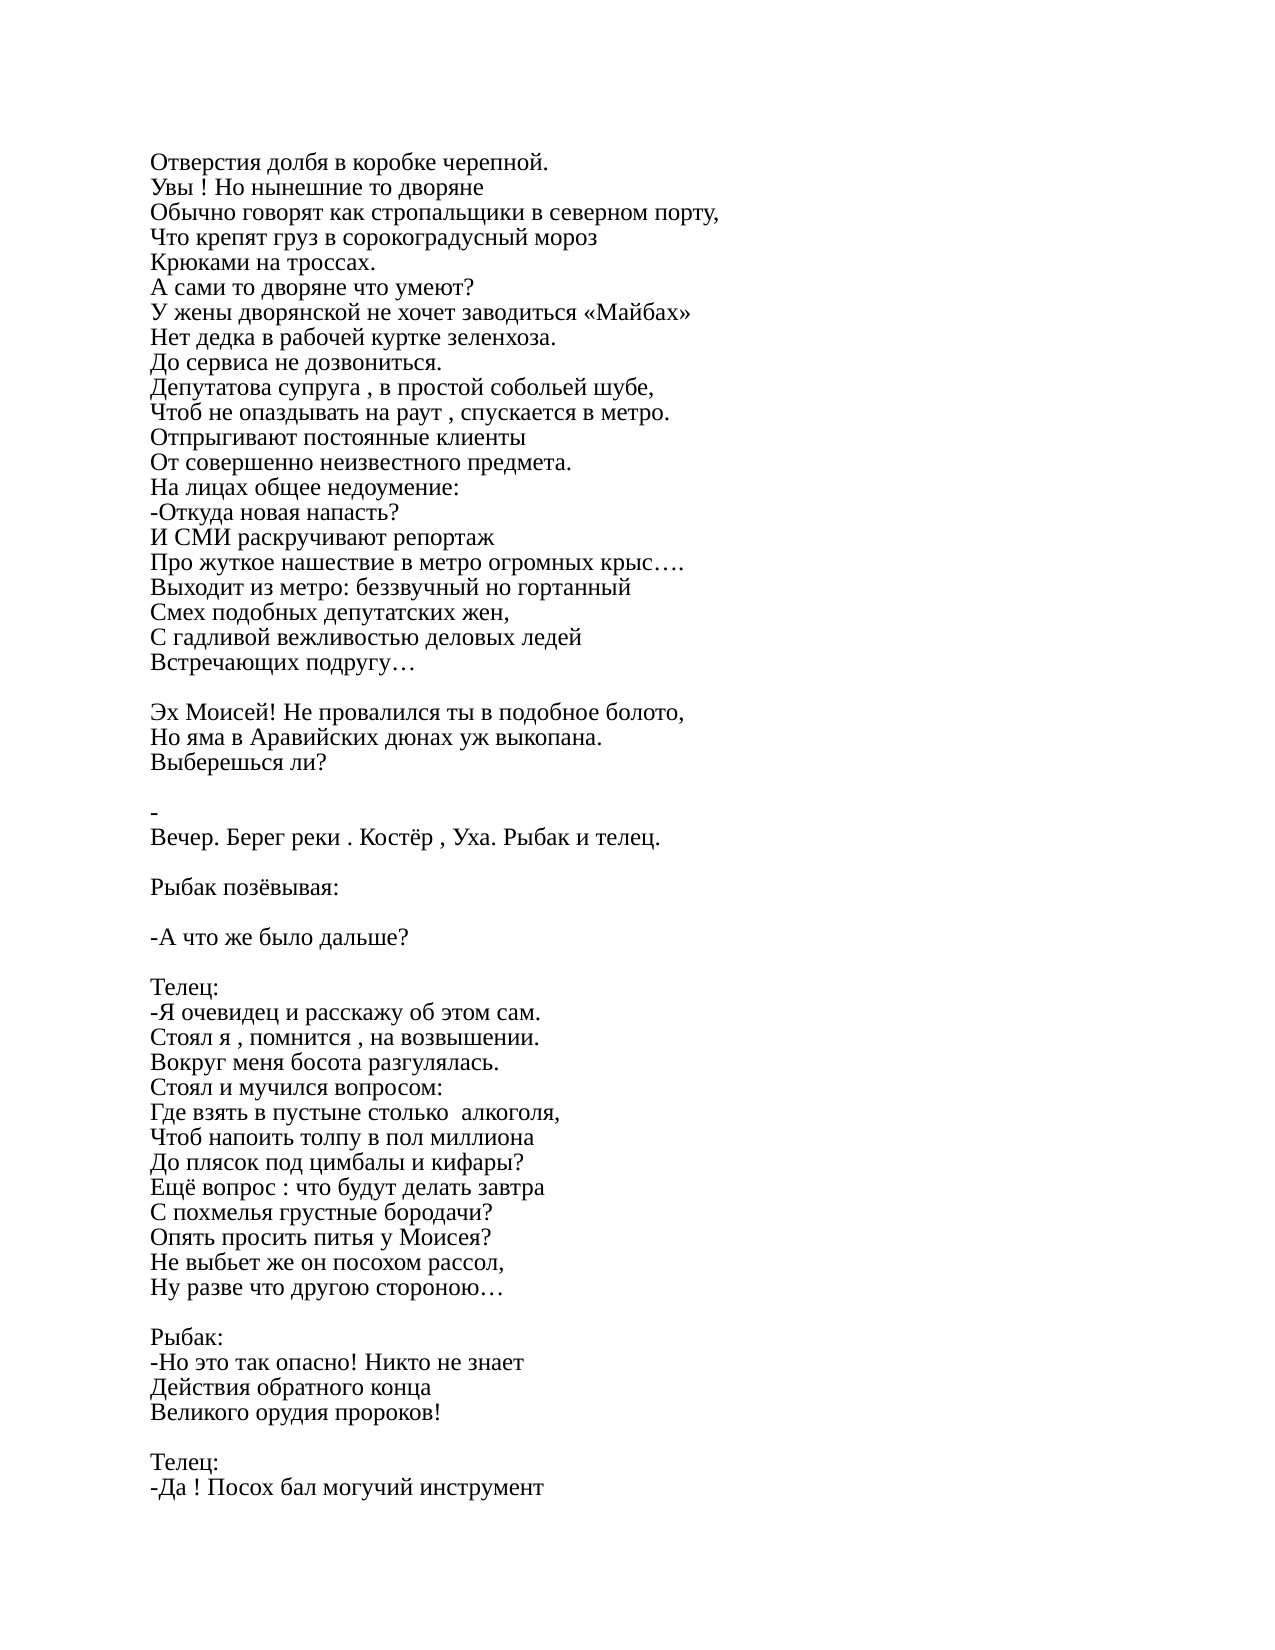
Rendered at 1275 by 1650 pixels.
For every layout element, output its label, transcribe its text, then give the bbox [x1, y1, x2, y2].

text Отпрыгивают постоянные клиенты [150, 425, 1125, 450]
text Не выбьет же он посохом рассол, [150, 1250, 1125, 1275]
text Великого орудия пророков! [150, 1400, 1125, 1425]
text - [150, 800, 1125, 825]
text Увы ! Но нынешние то дворяне [150, 175, 1125, 200]
text Про жуткое нашествие в метро огромных крыс…. [150, 550, 1125, 575]
text Где взять в пустыне столько алкоголя, [150, 1100, 1125, 1125]
text Выберешься ли? [150, 750, 1125, 775]
text До сервиса не дозвониться. [150, 350, 1125, 375]
text Нет дедка в рабочей куртке зеленхоза. [150, 325, 1125, 350]
text Чтоб не опаздывать на раут , спускается в метро. [150, 400, 1125, 425]
text -Но это так опасно! Никто не знает [150, 1350, 1125, 1375]
text -Да ! Посох бал могучий инструмент [150, 1475, 1125, 1500]
text -Я очевидец и расскажу об этом сам. [150, 1000, 1125, 1025]
text С похмелья грустные бородачи? [150, 1200, 1125, 1225]
text Что крепят груз в сорокоградусный мороз [150, 225, 1125, 250]
text -Откуда новая напасть? [150, 500, 1125, 525]
text Депутатова супруга , в простой собольей шубе, [150, 375, 1125, 400]
text Встречающих подругу… [150, 650, 1125, 675]
text Обычно говорят как стропальщики в северном порту, [150, 200, 1125, 225]
text А сами то дворяне что умеют? [150, 275, 1125, 300]
text До плясок под цимбалы и кифары? [150, 1150, 1125, 1175]
text Эх Моисей! Не провалился ты в подобное болото, [150, 700, 1125, 725]
text Вечер. Берег реки . Костёр , Уха. Рыбак и телец. [150, 825, 1125, 850]
text У жены дворянской не хочет заводиться «Майбах» [150, 300, 1125, 325]
text Действия обратного конца [150, 1375, 1125, 1400]
text Ещё вопрос : что будут делать завтра [150, 1175, 1125, 1200]
text Но яма в Аравийских дюнах уж выкопана. [150, 725, 1125, 750]
text Крюками на троссах. [150, 250, 1125, 275]
text Чтоб напоить толпу в пол миллиона [150, 1125, 1125, 1150]
text -А что же было дальше? [150, 925, 1125, 950]
text Опять просить питья у Моисея? [150, 1225, 1125, 1250]
text И СМИ раскручивают репортаж [150, 525, 1125, 550]
text Рыбак: [150, 1325, 1125, 1350]
text С гадливой вежливостью деловых ледей [150, 625, 1125, 650]
text На лицах общее недоумение: [150, 475, 1125, 500]
text Ну разве что другою стороною… [150, 1275, 1125, 1300]
text От совершенно неизвестного предмета. [150, 450, 1125, 475]
text Отверстия долбя в коробке черепной. [150, 150, 1125, 175]
text Телец: [150, 1450, 1125, 1475]
text Стоял я , помнится , на возвышении. [150, 1025, 1125, 1050]
text Телец: [150, 975, 1125, 1000]
text Стоял и мучился вопросом: [150, 1075, 1125, 1100]
text Выходит из метро: беззвучный но гортанный [150, 575, 1125, 600]
text Вокруг меня босота разгулялась. [150, 1050, 1125, 1075]
text Рыбак позёвывая: [150, 875, 1125, 900]
text Смех подобных депутатских жен, [150, 600, 1125, 625]
